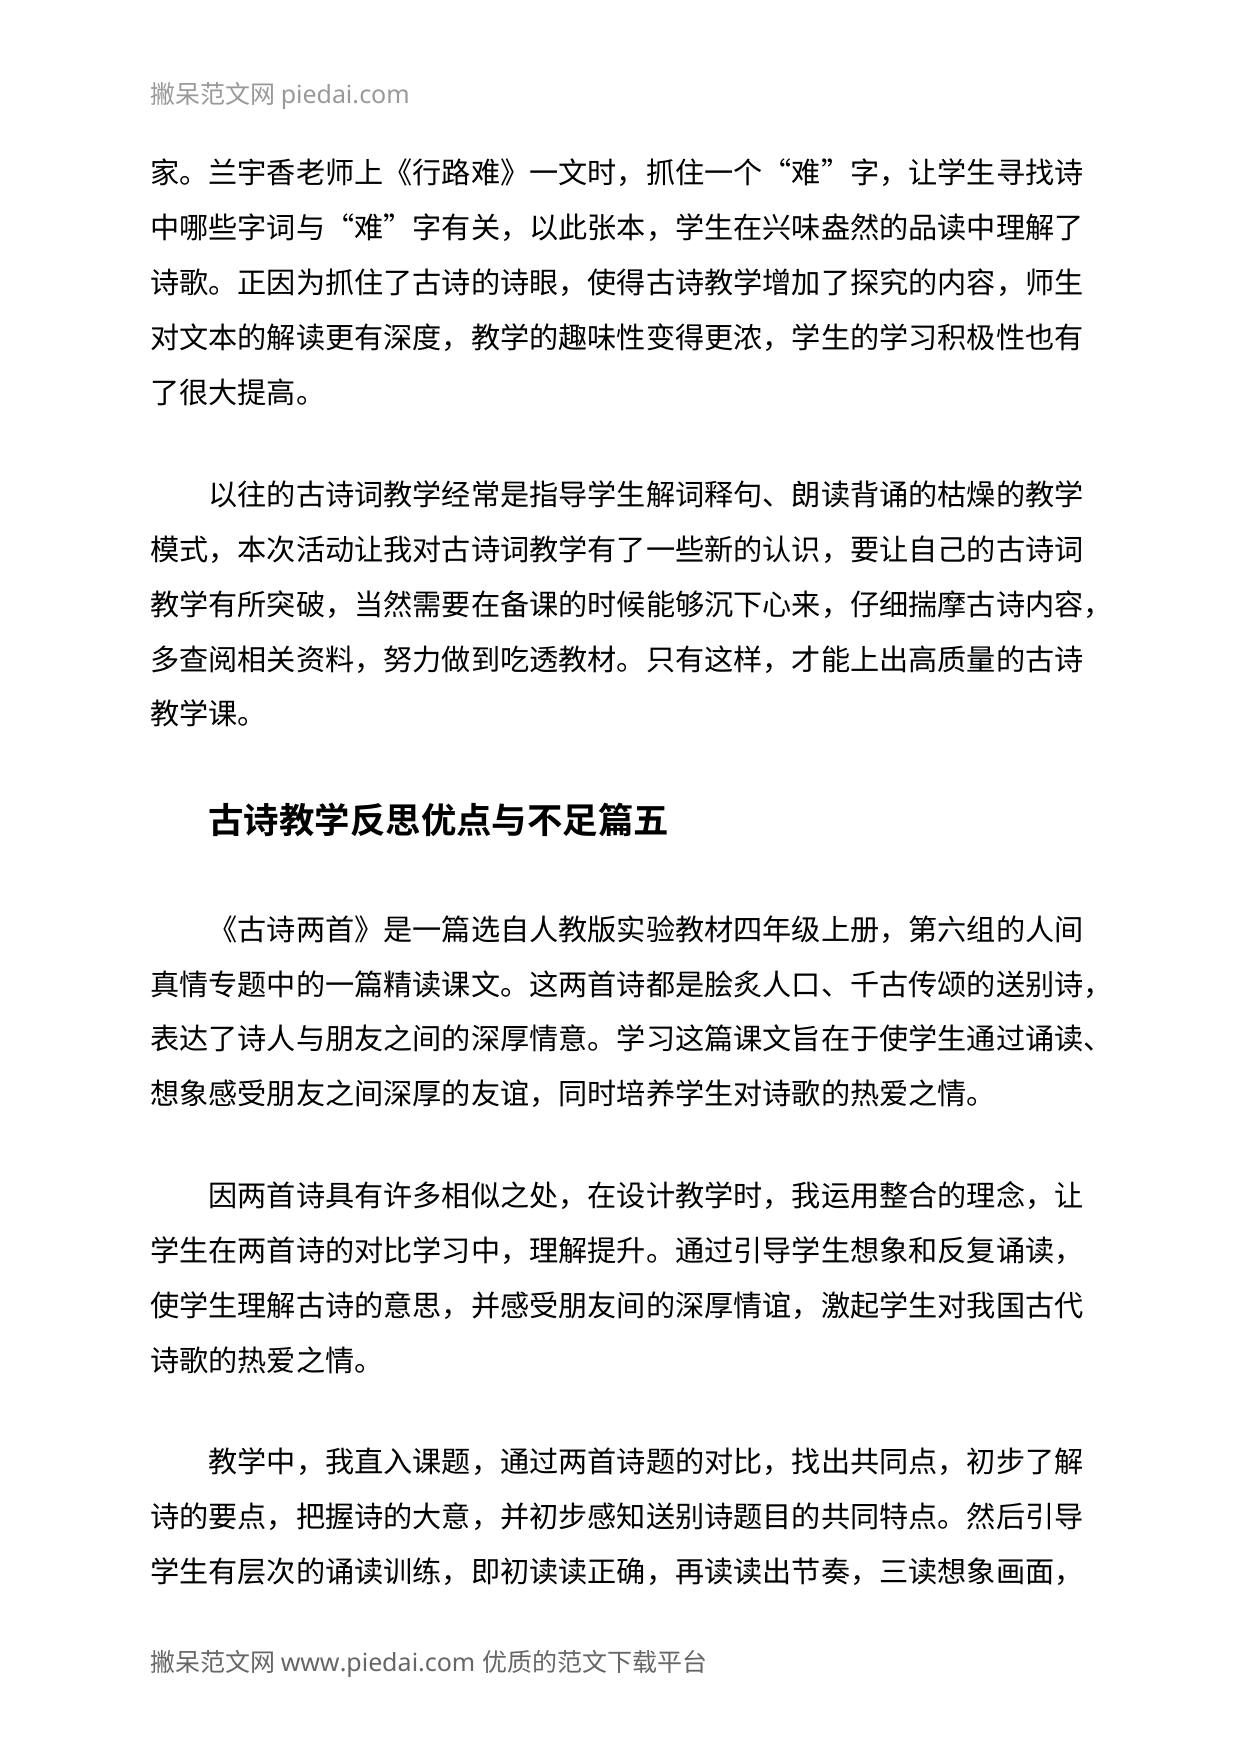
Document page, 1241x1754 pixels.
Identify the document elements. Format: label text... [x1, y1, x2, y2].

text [150, 150, 1090, 412]
text 《古诗两首》是一篇选自人教版实验教材四年级上册，第六组的人间真情专题中的一篇精读课文。这两首诗都是脍炙人口、千古传颂的送别诗，表达了诗人与朋友之间的深厚情意。学习这篇课文旨在于使学生通过诵读、想象感受朋友之间深厚的友谊，同时培养学生对诗歌的热爱之情。 [150, 906, 1090, 1113]
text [150, 1439, 1090, 1591]
text 以往的古诗词教学经常是指导学生解词释句、朗读背诵的枯燥的教学模式，本次活动让我对古诗词教学有了一些新的认识，要让自己的古诗词教学有所突破，当然需要在备课的时候能够沉下心来，仔细揣摩古诗内容，多查阅相关资料，努力做到吃透教材。只有这样，才能上出高质量的古诗教学课。 [150, 471, 1090, 733]
text 因两首诗具有许多相似之处，在设计教学时，我运用整合的理念，让学生在两首诗的对比学习中，理解提升。通过引导学生想象和反复诵读，使学生理解古诗的意思，并感受朋友间的深厚情谊，激起学生对我国古代诗歌的热爱之情。 [150, 1173, 1090, 1379]
text 古诗教学反思优点与不足篇五 [150, 793, 1090, 844]
